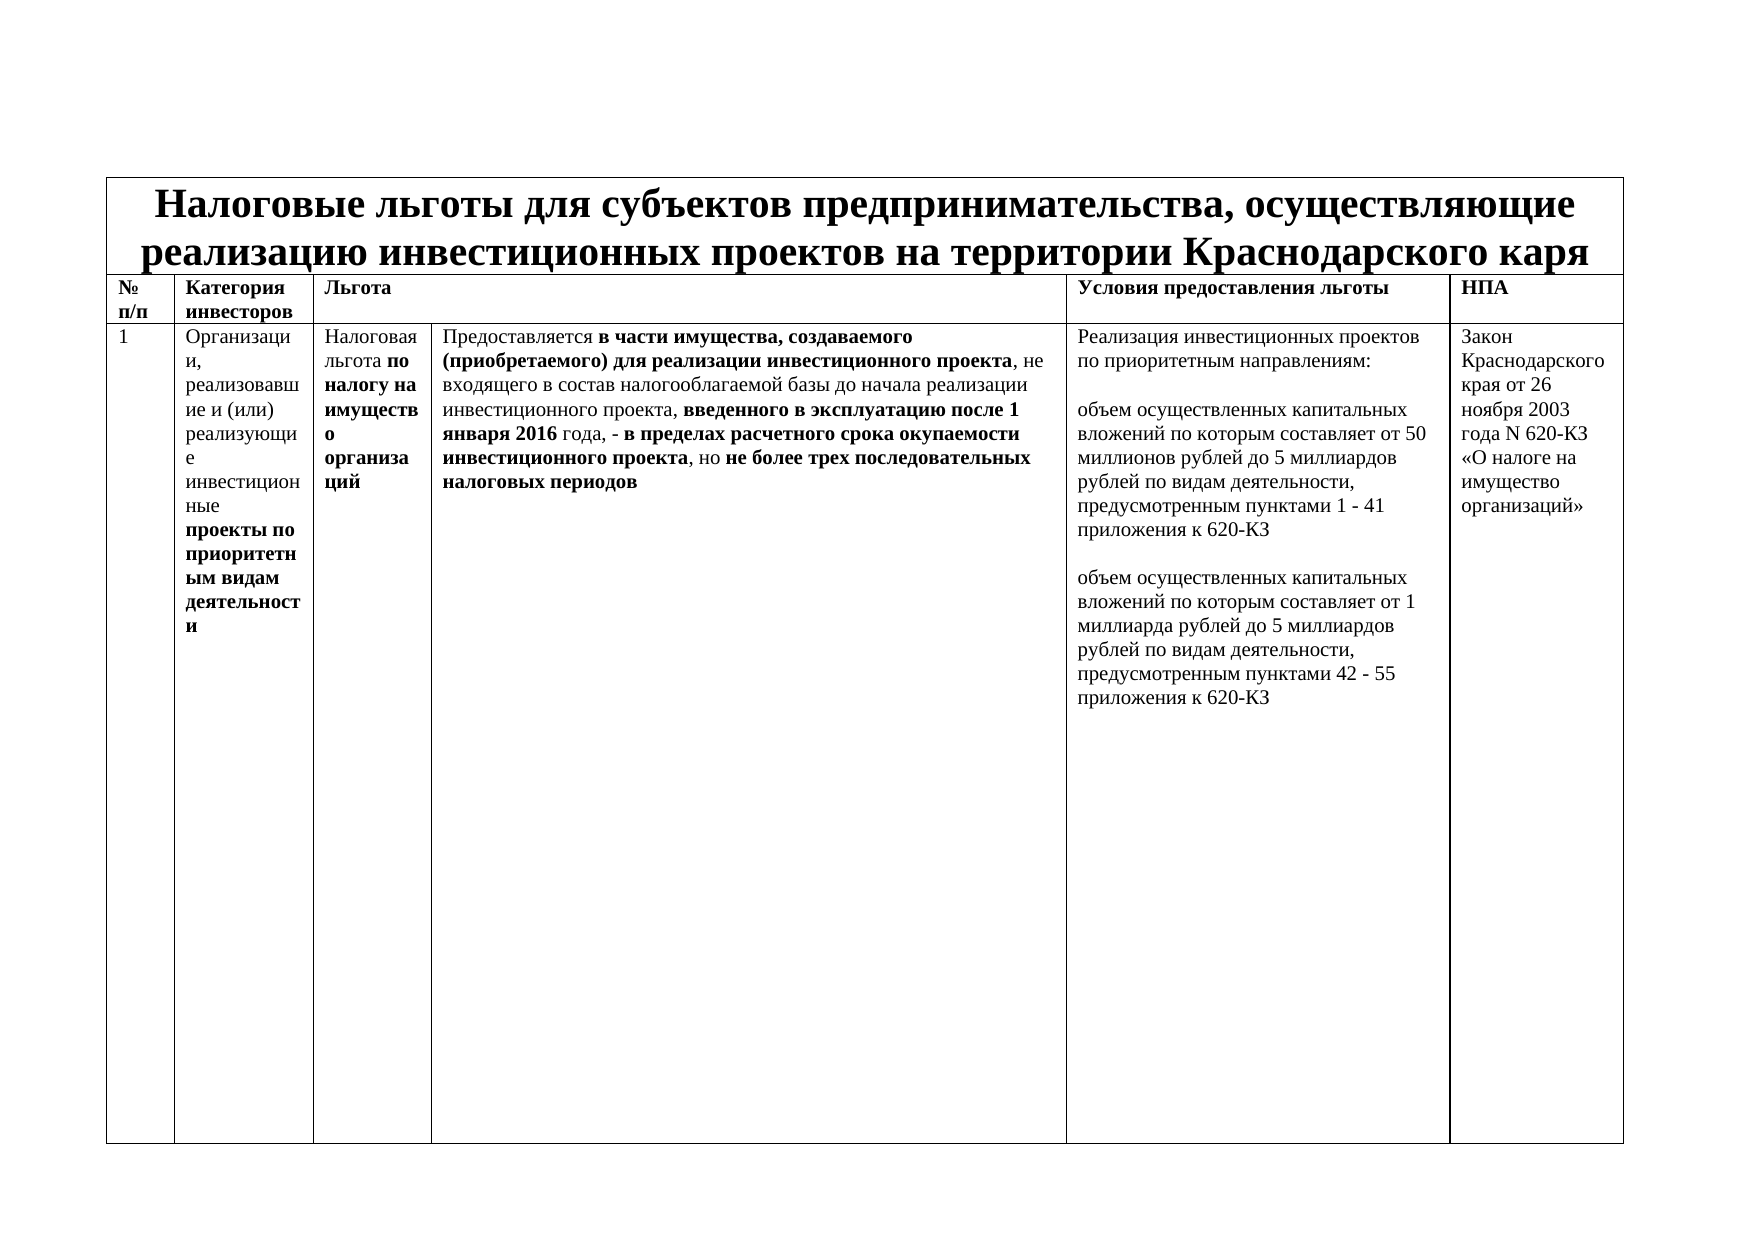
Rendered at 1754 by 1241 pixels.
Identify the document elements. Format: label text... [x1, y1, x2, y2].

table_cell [314, 324, 431, 1142]
table_cell Условия предоставления льготы [1067, 275, 1449, 323]
table_header Налоговые льготы для субъектов предпринимательства, осуществляющие реализацию инвестиционных проектов на территории Краснодарского каря [107, 178, 1623, 274]
table_cell № п/п [107, 275, 174, 323]
table_cell НПА [1451, 275, 1623, 323]
table_cell Льгота [314, 275, 1066, 323]
table_cell 1 [107, 324, 174, 1142]
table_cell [175, 324, 313, 1142]
table_cell Категория инвесторов [175, 275, 313, 323]
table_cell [1451, 324, 1623, 1142]
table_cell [1067, 324, 1449, 1142]
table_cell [432, 324, 1066, 1142]
